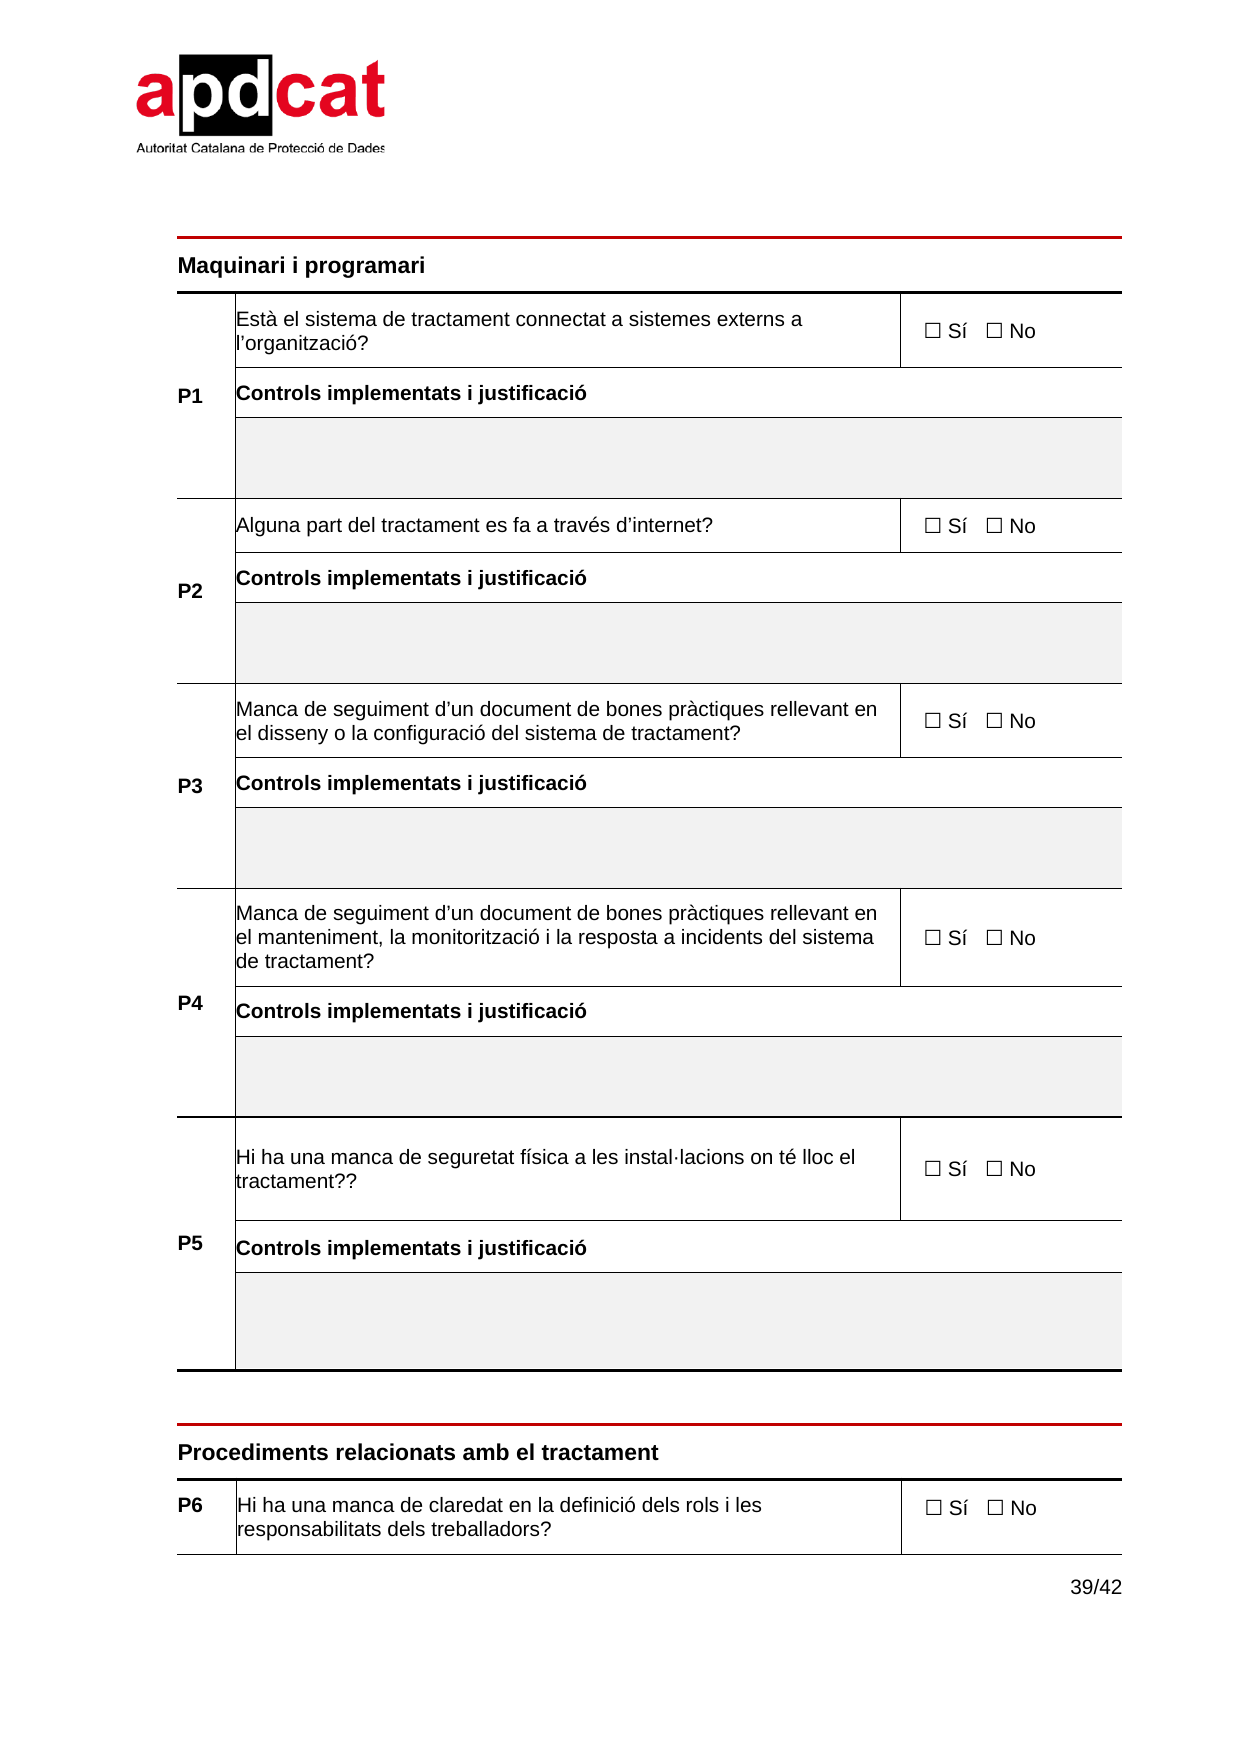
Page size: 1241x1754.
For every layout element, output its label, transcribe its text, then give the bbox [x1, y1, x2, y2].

table_header Procediments relacionats amb el tractament [177, 1426, 1122, 1477]
table_cell ☐ Sí ☐ No [901, 684, 1122, 757]
table_header Maquinari i programari [177, 239, 1122, 291]
table_cell Està el sistema de tractament connectat a sistemes externs a l’organització? [236, 294, 900, 367]
table_cell Controls implementats i justificació [236, 987, 1122, 1036]
table_cell P3 [177, 684, 235, 888]
table_cell Alguna part del tractament es fa a través d’internet? [236, 499, 900, 552]
table_cell [236, 603, 1122, 683]
table_cell [236, 1037, 1122, 1116]
picture [134, 51, 384, 152]
table_cell Manca de seguiment d’un document de bones pràctiques rellevant en el disseny o la configuració del sistema de tractament? [236, 684, 900, 757]
table_cell ☐ Sí ☐ No [901, 1118, 1122, 1220]
table_cell Controls implementats i justificació [236, 553, 1122, 602]
table_cell Manca de seguiment d’un document de bones pràctiques rellevant en el manteniment, la monitorització i la resposta a incidents del sistema de tractament? [236, 889, 900, 986]
table_cell ☐ Sí ☐ No [901, 889, 1122, 986]
table_cell P5 [177, 1118, 235, 1368]
table_cell P1 [177, 294, 235, 498]
table_cell Controls implementats i justificació [236, 368, 1122, 417]
table_cell Hi ha una manca de seguretat física a les instal·lacions on té lloc el tractament?? [236, 1118, 900, 1220]
table_cell P4 [177, 889, 235, 1116]
table_cell Hi ha una manca de claredat en la definició dels rols i les responsabilitats dels treballadors? [237, 1481, 901, 1553]
table_cell P6 [177, 1481, 236, 1553]
table_cell ☐ Sí ☐ No [901, 499, 1122, 552]
table_cell [236, 418, 1122, 498]
table_cell [236, 808, 1122, 888]
table_cell [236, 1273, 1122, 1368]
table_cell P2 [177, 499, 235, 683]
table_cell Controls implementats i justificació [236, 1221, 1122, 1272]
table_cell ☐ Sí ☐ No [902, 1481, 1122, 1553]
table_cell Controls implementats i justificació [236, 758, 1122, 807]
table_cell ☐ Sí ☐ No [901, 294, 1122, 367]
